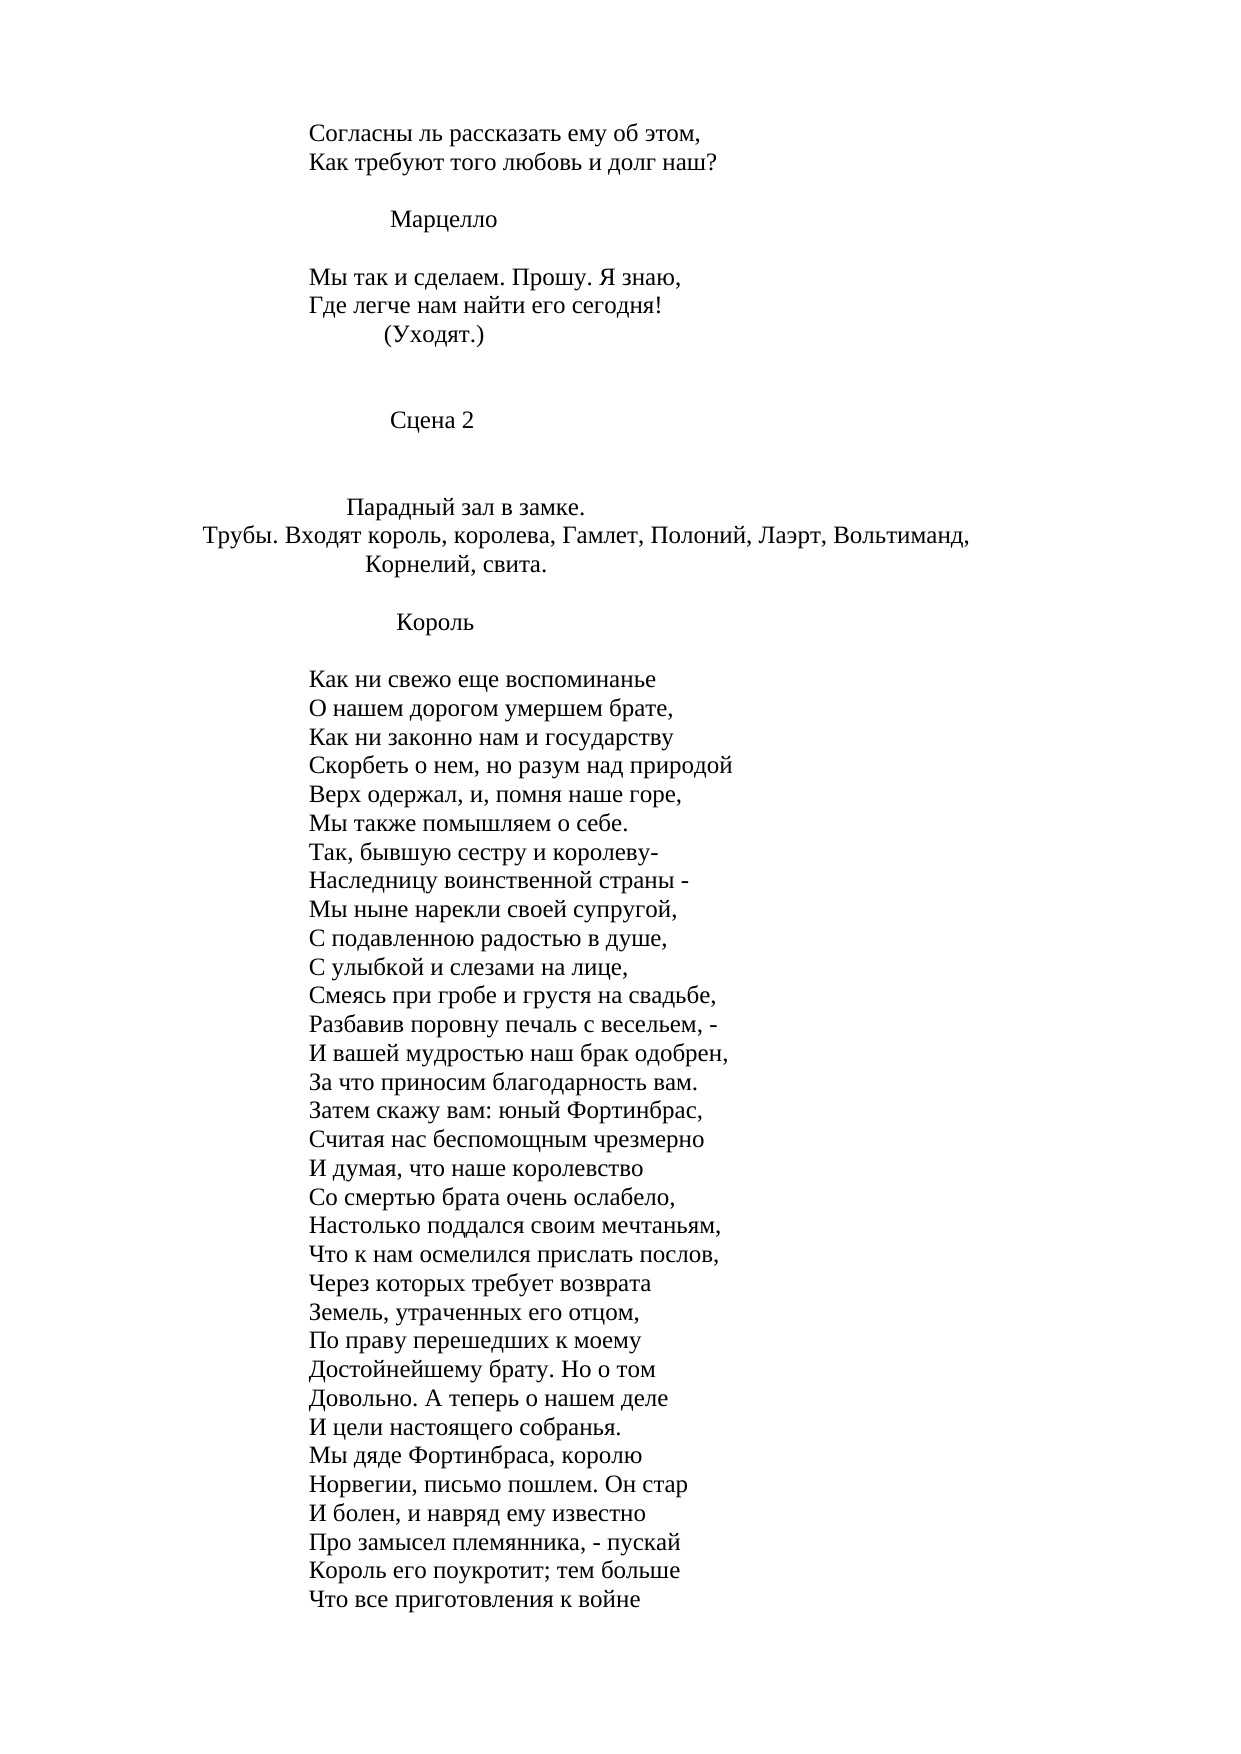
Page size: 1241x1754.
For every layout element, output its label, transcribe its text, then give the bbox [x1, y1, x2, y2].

text Корнелий, свита. [177, 549, 1152, 578]
text Что к нам осмелился прислать послов, [177, 1239, 1152, 1268]
text Согласны ль рассказать ему об этом, [177, 118, 1152, 147]
text Наследницу воинственной страны - [177, 866, 1152, 894]
text Как ни свежо еще воспоминанье [177, 664, 1152, 693]
text Трубы. Входят король, королева, Гамлет, Полоний, Лаэрт, Вольтиманд, [177, 521, 1152, 549]
text И вашей мудростью наш брак одобрен, [177, 1038, 1152, 1067]
text За что приносим благодарность вам. [177, 1067, 1152, 1096]
text Настолько поддался своим мечтаньям, [177, 1211, 1152, 1239]
text О нашем дорогом умершем брате, [177, 693, 1152, 722]
text Про замысел племянника, - пускай [177, 1527, 1152, 1556]
text Считая нас беспомощным чрезмерно [177, 1124, 1152, 1153]
text С улыбкой и слезами на лице, [177, 952, 1152, 981]
text Мы так и сделаем. Прошу. Я знаю, [177, 262, 1152, 291]
text Где легче нам найти его сегодня! [177, 291, 1152, 319]
text И цели настоящего собранья. [177, 1412, 1152, 1441]
text Довольно. А теперь о нашем деле [177, 1383, 1152, 1412]
text Норвегии, письмо пошлем. Он стар [177, 1469, 1152, 1498]
text Марцелло [177, 204, 1152, 233]
text Как требуют того любовь и долг наш? [177, 147, 1152, 176]
text Затем скажу вам: юный Фортинбрас, [177, 1096, 1152, 1124]
text Так, бывшую сестру и королеву- [177, 837, 1152, 866]
text Земель, утраченных его отцом, [177, 1297, 1152, 1326]
text (Уходят.) [177, 319, 1152, 348]
text Верх одержал, и, помня наше горе, [177, 779, 1152, 808]
text По праву перешедших к моему [177, 1326, 1152, 1354]
text Что все приготовления к войне [177, 1584, 1152, 1613]
text Как ни законно нам и государству [177, 722, 1152, 751]
text Смеясь при гробе и грустя на свадьбе, [177, 981, 1152, 1009]
text Разбавив поровну печаль с весельем, - [177, 1009, 1152, 1038]
text Сцена 2 [177, 406, 1152, 434]
text Достойнейшему брату. Но о том [177, 1354, 1152, 1383]
text Мы ныне нарекли своей супругой, [177, 894, 1152, 923]
text Парадный зал в замке. [177, 492, 1152, 521]
text Со смертью брата очень ослабело, [177, 1182, 1152, 1211]
text Мы также помышляем о себе. [177, 808, 1152, 837]
text И болен, и навряд ему известно [177, 1498, 1152, 1527]
text И думая, что наше королевство [177, 1153, 1152, 1182]
text Король его поукротит; тем больше [177, 1556, 1152, 1584]
text Король [177, 607, 1152, 636]
text Скорбеть о нем, но разум над природой [177, 751, 1152, 779]
text Мы дяде Фортинбраса, королю [177, 1441, 1152, 1469]
text С подавленною радостью в душе, [177, 923, 1152, 952]
text Через которых требует возврата [177, 1268, 1152, 1297]
